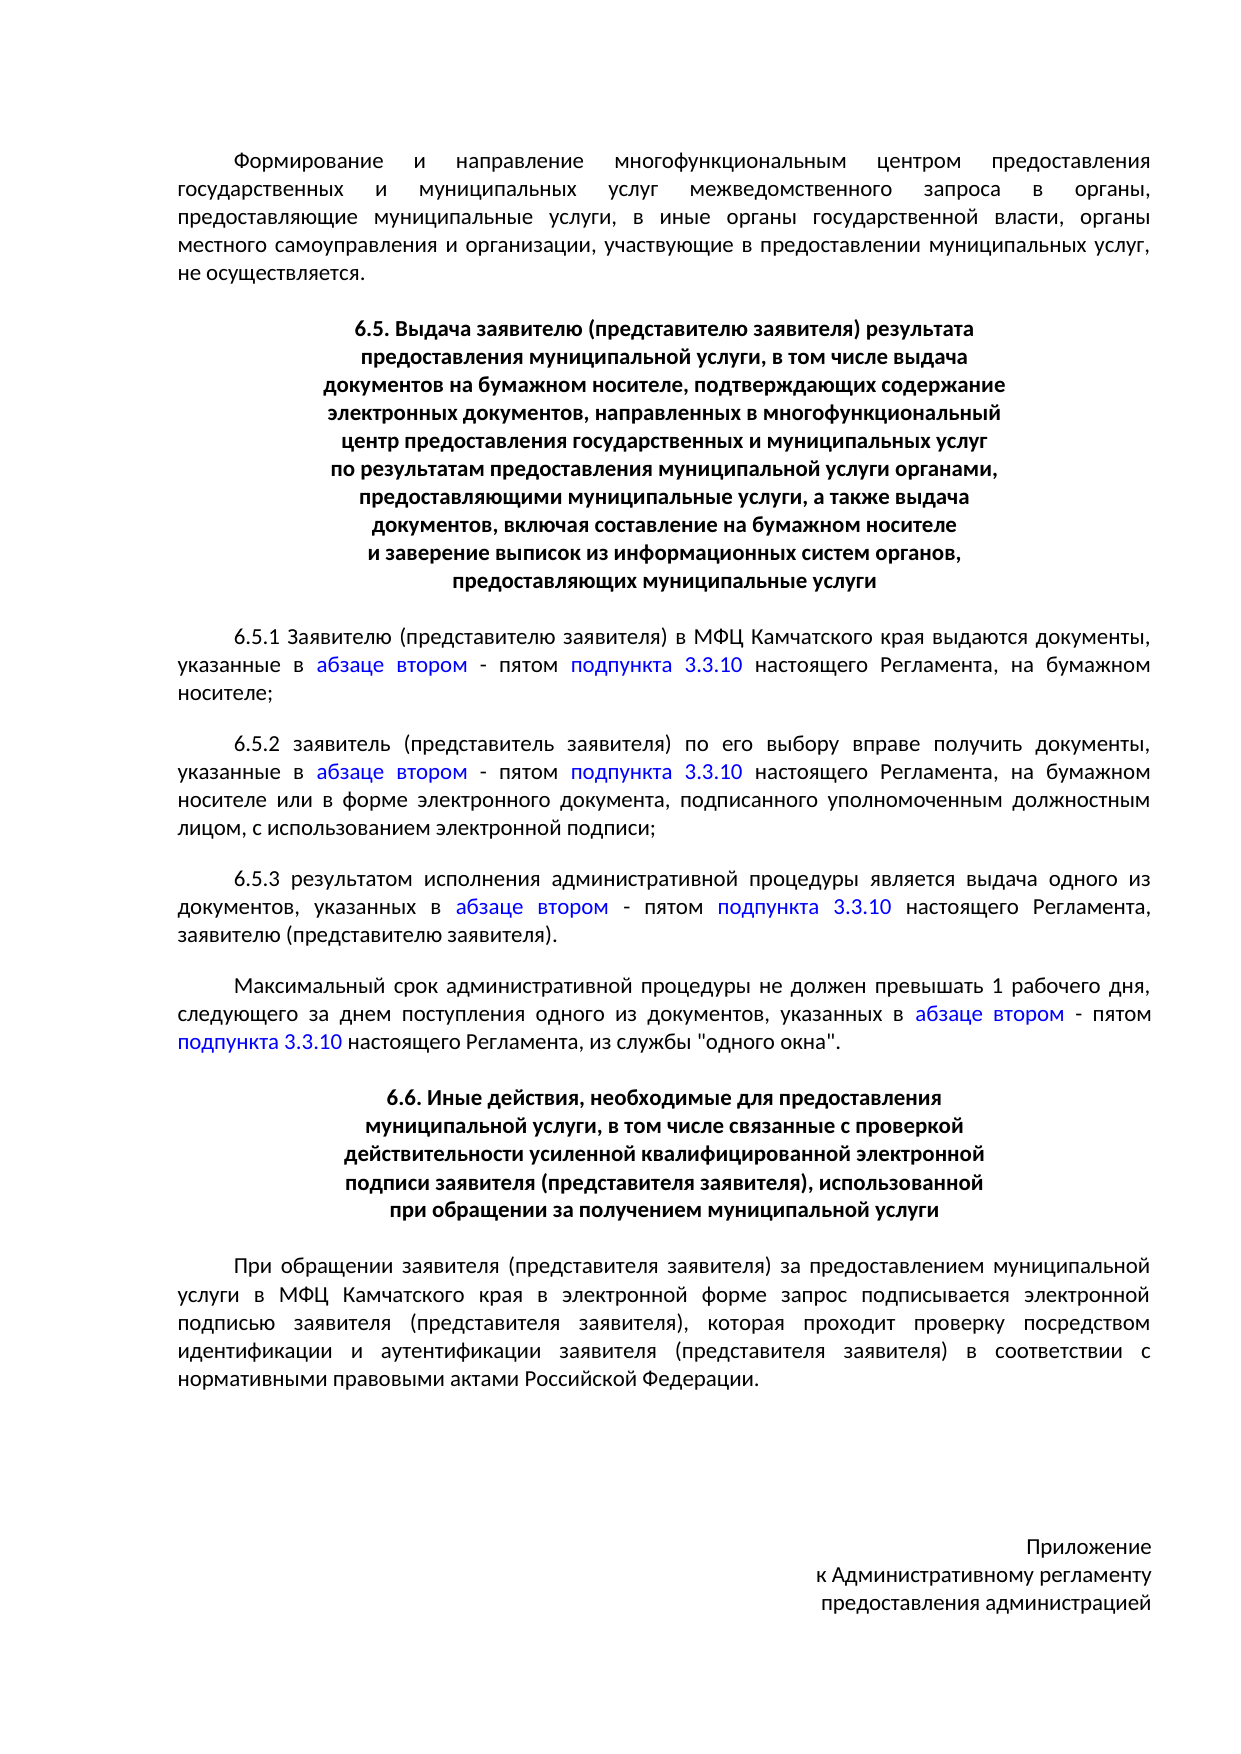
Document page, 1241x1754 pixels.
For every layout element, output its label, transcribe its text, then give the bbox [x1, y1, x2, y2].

title при обращении за получением муниципальной услуги [177, 1196, 1152, 1224]
title предоставления муниципальной услуги, в том числе выдача [177, 342, 1152, 370]
text 6.5.2 заявитель (представитель заявителя) по его выбору вправе получить документы, указанные в абзаце втором - пятом подпункта 3.3.10 настоящего Регламента, на бумажном носителе или в форме электронного документа, подписанного уполномоченным должностным лицом, с использованием электронной подписи; [177, 729, 1152, 842]
title документов, включая составление на бумажном носителе [177, 510, 1152, 538]
text При обращении заявителя (представителя заявителя) за предоставлением муниципальной услуги в МФЦ Камчатского края в электронной форме запрос подписывается электронной подписью заявителя (представителя заявителя), которая проходит проверку посредством идентификации и аутентификации заявителя (представителя заявителя) в соответствии с нормативными правовыми актами Российской Федерации. [177, 1252, 1152, 1392]
text 6.5.3 результатом исполнения административной процедуры является выдача одного из документов, указанных в абзаце втором - пятом подпункта 3.3.10 настоящего Регламента, заявителю (представителю заявителя). [177, 864, 1152, 948]
title по результатам предоставления муниципальной услуги органами, [177, 454, 1152, 482]
title электронных документов, направленных в многофункциональный [177, 398, 1152, 426]
title центр предоставления государственных и муниципальных услуг [177, 426, 1152, 454]
title муниципальной услуги, в том числе связанные с проверкой [177, 1112, 1152, 1139]
title документов на бумажном носителе, подтверждающих содержание [177, 370, 1152, 398]
title подписи заявителя (представителя заявителя), использованной [177, 1168, 1152, 1196]
title предоставляющих муниципальные услуги [177, 566, 1152, 594]
text предоставления администрацией [177, 1588, 1152, 1616]
text 6.5.1 Заявителю (представителю заявителя) в МФЦ Камчатского края выдаются документы, указанные в абзаце втором - пятом подпункта 3.3.10 настоящего Регламента, на бумажном носителе; [177, 622, 1152, 707]
title и заверение выписок из информационных систем органов, [177, 538, 1152, 566]
text к Административному регламенту [177, 1560, 1152, 1588]
text Формирование и направление многофункциональным центром предоставления государственных и муниципальных услуг межведомственного запроса в органы, предоставляющие муниципальные услуги, в иные органы государственной власти, органы местного самоуправления и организации, участвующие в предоставлении муниципальных услуг, не осуществляется. [177, 146, 1152, 286]
title 6.6. Иные действия, необходимые для предоставления [177, 1083, 1152, 1112]
text Приложение [177, 1532, 1152, 1560]
text Максимальный срок административной процедуры не должен превышать 1 рабочего дня, следующего за днем поступления одного из документов, указанных в абзаце втором - пятом подпункта 3.3.10 настоящего Регламента, из службы "одного окна". [177, 971, 1152, 1056]
title предоставляющими муниципальные услуги, а также выдача [177, 482, 1152, 510]
title 6.5. Выдача заявителю (представителю заявителя) результата [177, 314, 1152, 342]
title действительности усиленной квалифицированной электронной [177, 1139, 1152, 1168]
